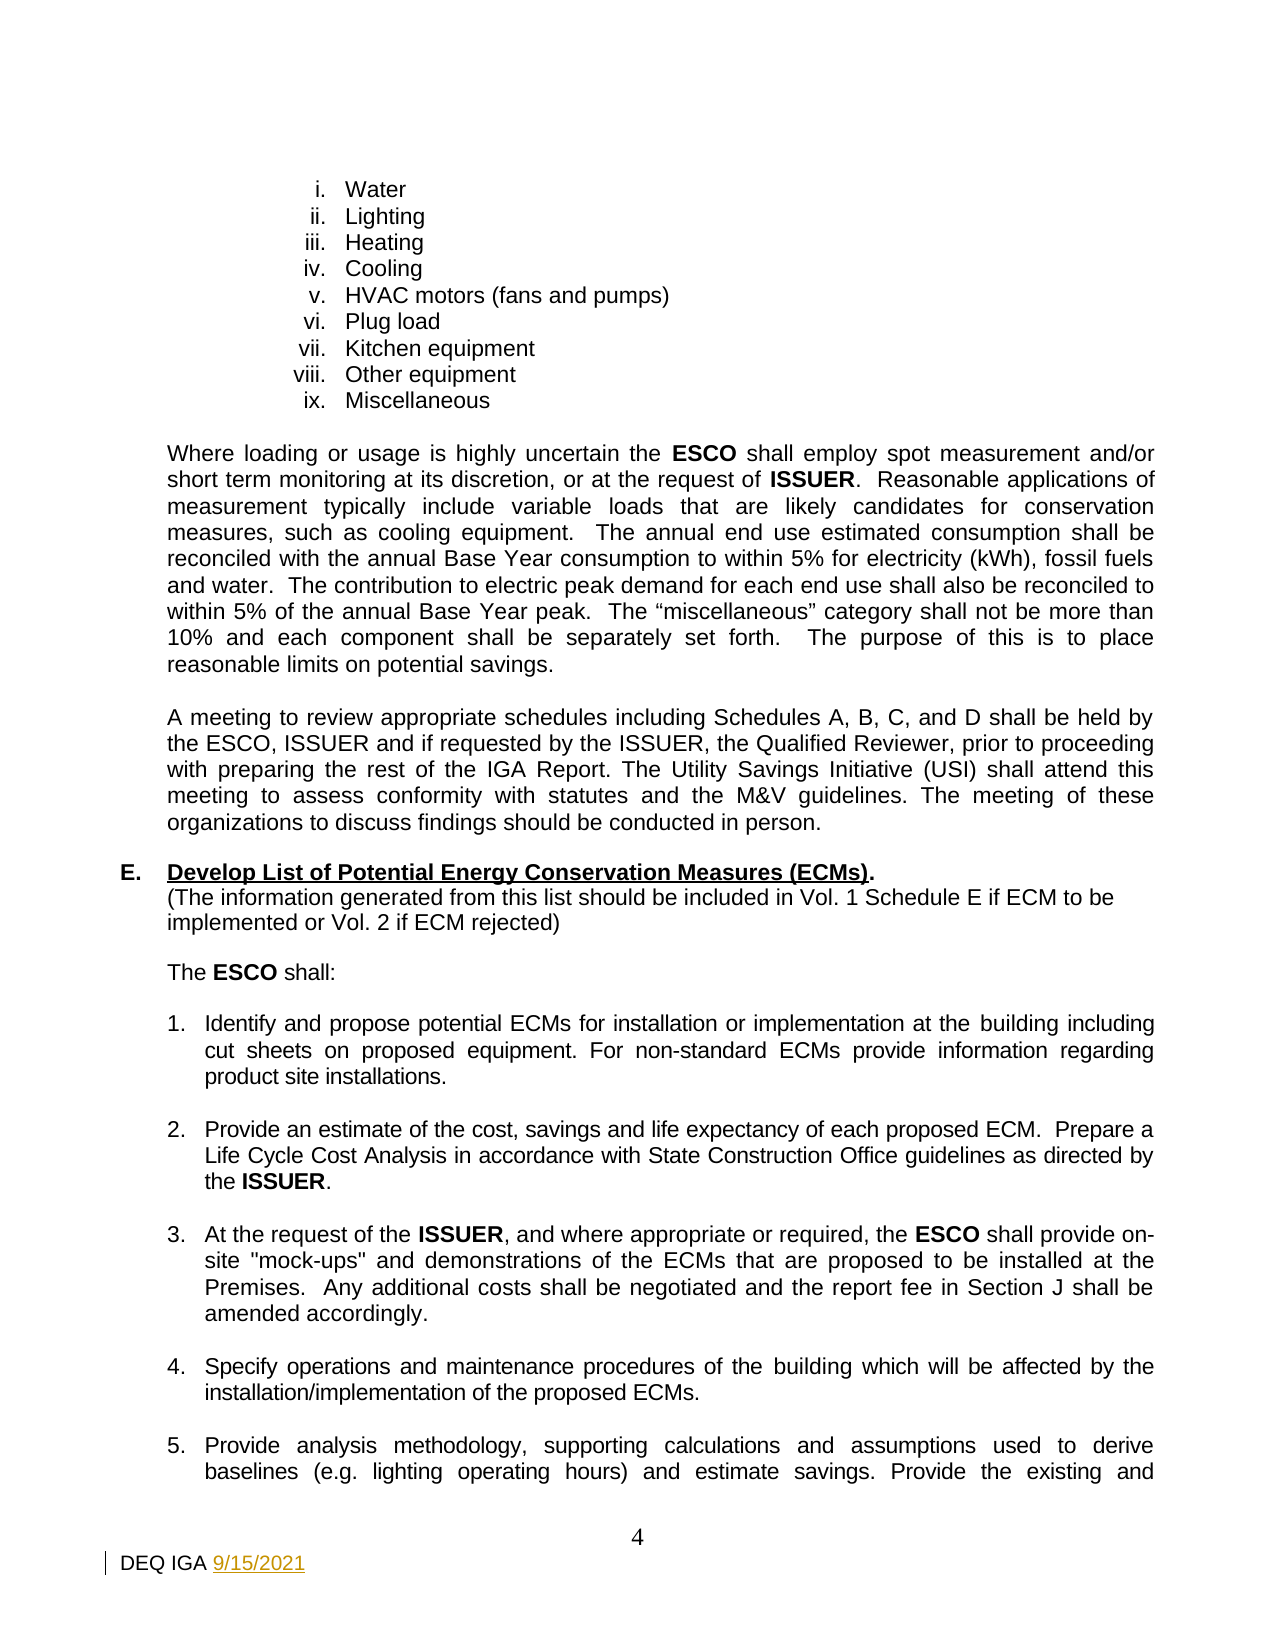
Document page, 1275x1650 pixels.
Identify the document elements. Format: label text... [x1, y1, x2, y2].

text Where loading or usage is highly uncertain the ESCO shall employ spot measurement and/or short term monitoring at its discretion, or at the request of ISSUER. Reasonable applications of measurement typically include variable loads that are likely candidates for conservation measures, such as cooling equipment. The annual end use estimated consumption shall be reconciled with the annual Base Year consumption to within 5% for electricity (kWh), fossil fuels and water. The contribution to electric peak demand for each end use shall also be reconciled to within 5% of the annual Base Year peak. The “miscellaneous” category shall not be more than 10% and each component shall be separately set forth. The purpose of this is to place reasonable limits on potential savings. [120, 440, 1155, 677]
list Identify and propose potential ECMs for installation or implementation at the building including cut sheets on proposed equipment. For non-standard ECMs provide information regarding product site installations. [167, 1010, 1155, 1089]
list Kitchen equipment [326, 334, 1155, 361]
list Miscellaneous [326, 387, 1155, 413]
list Specify operations and maintenance procedures of the building which will be affected by the installation/implementation of the proposed ECMs. [167, 1353, 1155, 1406]
list HVAC motors (fans and pumps) [326, 282, 1155, 308]
list Other equipment [326, 361, 1155, 387]
list Plug load [326, 308, 1155, 334]
list Heating [326, 229, 1155, 255]
text The ESCO shall: [120, 960, 1155, 985]
list Lighting [326, 203, 1155, 229]
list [167, 1432, 1155, 1484]
list At the request of the ISSUER, and where appropriate or required, the ESCO shall provide on-site "mock-ups" and demonstrations of the ECMs that are proposed to be installed at the Premises. Any additional costs shall be negotiated and the report fee in Section J shall be amended accordingly. [167, 1221, 1155, 1326]
text (The information generated from this list should be included in Vol. 1 Schedule E if ECM to be implemented or Vol. 2 if ECM rejected) [167, 885, 1155, 935]
list Provide an estimate of the cost, savings and life expectancy of each proposed ECM. Prepare a Life Cycle Cost Analysis in accordance with State Construction Office guidelines as directed by the ISSUER. [167, 1116, 1155, 1195]
list Develop List of Potential Energy Conservation Measures (ECMs). [120, 860, 1155, 885]
text A meeting to review appropriate schedules including Schedules A, B, C, and D shall be held by the ESCO, ISSUER and if requested by the ISSUER, the Qualified Reviewer, prior to proceeding with preparing the rest of the IGA Report. The Utility Savings Initiative (USI) shall attend this meeting to assess conformity with statutes and the M&V guidelines. The meeting of these organizations to discuss findings should be conducted in person. [167, 703, 1155, 835]
list Water [326, 176, 1155, 203]
list Cooling [326, 255, 1155, 282]
